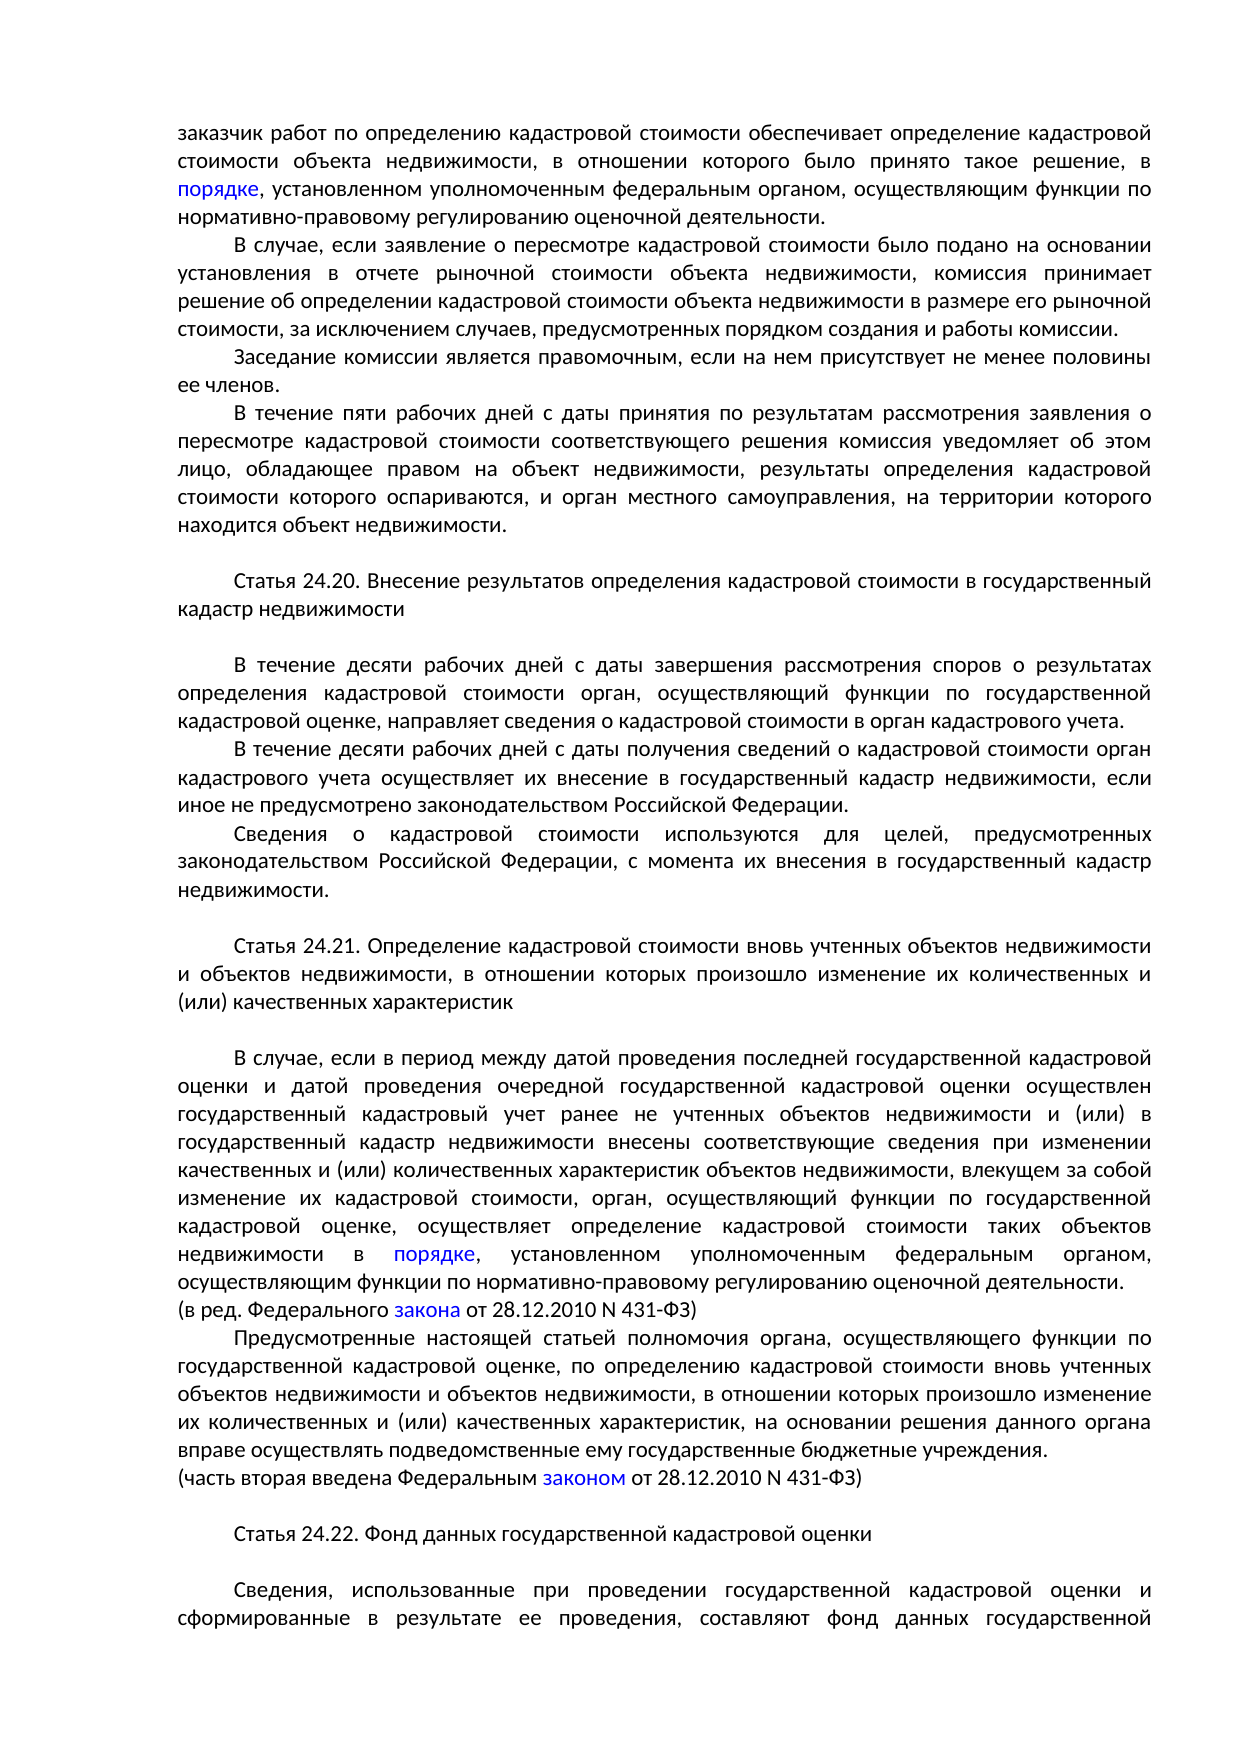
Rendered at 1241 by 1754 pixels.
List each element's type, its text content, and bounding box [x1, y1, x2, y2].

text В случае, если заявление о пересмотре кадастровой стоимости было подано на основании установления в отчете рыночной стоимости объекта недвижимости, комиссия принимает решение об определении кадастровой стоимости объекта недвижимости в размере его рыночной стоимости, за исключением случаев, предусмотренных порядком создания и работы комиссии. [177, 230, 1152, 342]
text Статья 24.22. Фонд данных государственной кадастровой оценки [177, 1519, 1152, 1547]
text В случае, если в период между датой проведения последней государственной кадастровой оценки и датой проведения очередной государственной кадастровой оценки осуществлен государственный кадастровый учет ранее не учтенных объектов недвижимости и (или) в государственный кадастр недвижимости внесены соответствующие сведения при изменении качественных и (или) количественных характеристик объектов недвижимости, влекущем за собой изменение их кадастровой стоимости, орган, осуществляющий функции по государственной кадастровой оценке, осуществляет определение кадастровой стоимости таких объектов недвижимости в порядке, установленном уполномоченным федеральным органом, осуществляющим функции по нормативно-правовому регулированию оценочной деятельности. [177, 1043, 1152, 1295]
text В течение десяти рабочих дней с даты завершения рассмотрения споров о результатах определения кадастровой стоимости орган, осуществляющий функции по государственной кадастровой оценке, направляет сведения о кадастровой стоимости в орган кадастрового учета. [177, 651, 1152, 734]
text В течение десяти рабочих дней с даты получения сведений о кадастровой стоимости орган кадастрового учета осуществляет их внесение в государственный кадастр недвижимости, если иное не предусмотрено законодательством Российской Федерации. [177, 734, 1152, 819]
text Сведения о кадастровой стоимости используются для целей, предусмотренных законодательством Российской Федерации, с момента их внесения в государственный кадастр недвижимости. [177, 819, 1152, 903]
text (часть вторая введена Федеральным законом от 28.12.2010 N 431-ФЗ) [177, 1463, 1152, 1491]
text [177, 1575, 1152, 1631]
text Заседание комиссии является правомочным, если на нем присутствует не менее половины ее членов. [177, 342, 1152, 398]
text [177, 118, 1152, 230]
text Статья 24.21. Определение кадастровой стоимости вновь учтенных объектов недвижимости и объектов недвижимости, в отношении которых произошло изменение их количественных и (или) качественных характеристик [177, 931, 1152, 1015]
text В течение пяти рабочих дней с даты принятия по результатам рассмотрения заявления о пересмотре кадастровой стоимости соответствующего решения комиссия уведомляет об этом лицо, обладающее правом на объект недвижимости, результаты определения кадастровой стоимости которого оспариваются, и орган местного самоуправления, на территории которого находится объект недвижимости. [177, 398, 1152, 538]
text Предусмотренные настоящей статьей полномочия органа, осуществляющего функции по государственной кадастровой оценке, по определению кадастровой стоимости вновь учтенных объектов недвижимости и объектов недвижимости, в отношении которых произошло изменение их количественных и (или) качественных характеристик, на основании решения данного органа вправе осуществлять подведомственные ему государственные бюджетные учреждения. [177, 1323, 1152, 1463]
text (в ред. Федерального закона от 28.12.2010 N 431-ФЗ) [177, 1295, 1152, 1323]
text Статья 24.20. Внесение результатов определения кадастровой стоимости в государственный кадастр недвижимости [177, 566, 1152, 622]
